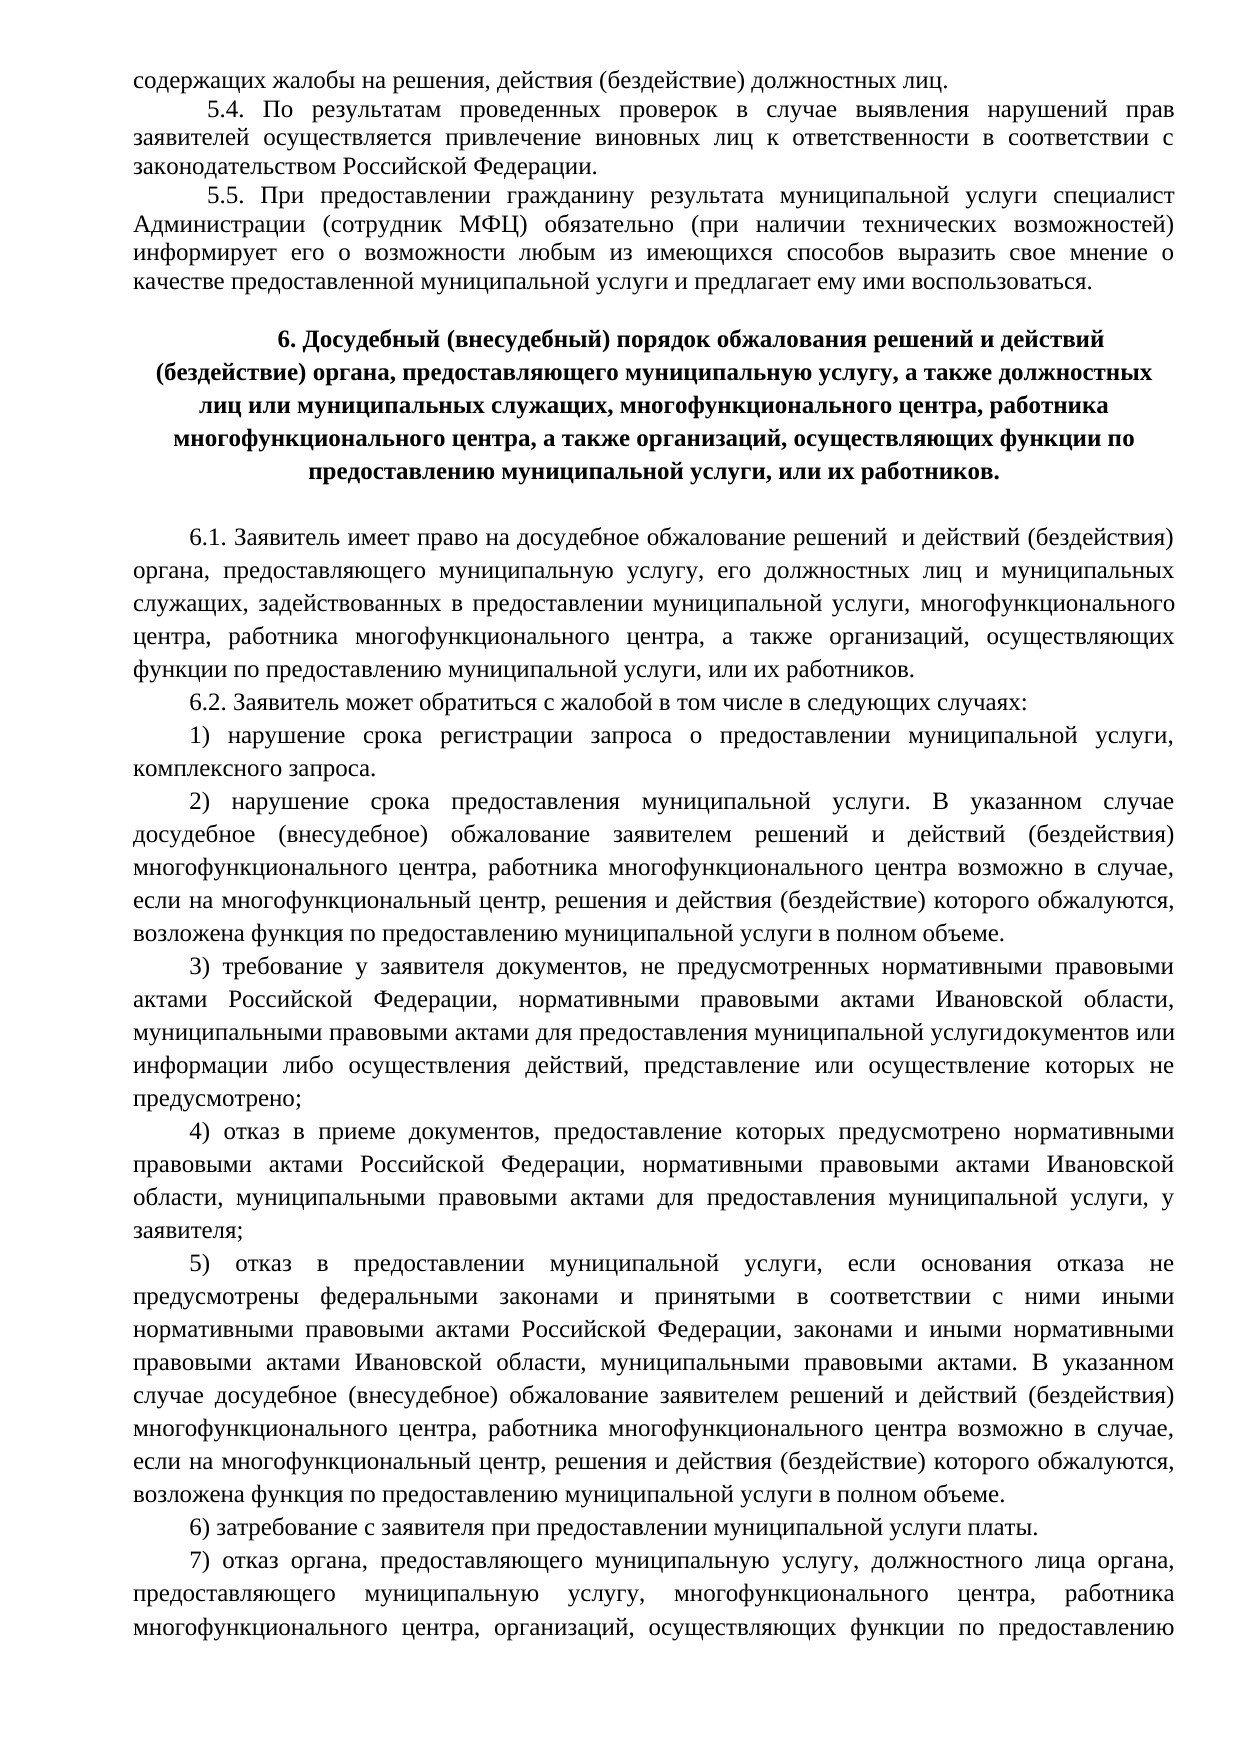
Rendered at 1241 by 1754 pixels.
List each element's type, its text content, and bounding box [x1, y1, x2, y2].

text 1) нарушение срока регистрации запроса о предоставлении муниципальной услуги, комплексного запроса. [133, 720, 1175, 782]
text 6) затребование с заявителя при предоставлении муниципальной услуги платы. [133, 1512, 1175, 1541]
text 3) требование у заявителя документов, не предусмотренных нормативными правовыми актами Российской Федерации, нормативными правовыми актами Ивановской области, муниципальными правовыми актами для предоставления муниципальной услугидокументов или информации либо осуществления действий, представление или осуществление которых не предусмотрено; [133, 951, 1175, 1112]
text 4) отказ в приеме документов, предоставление которых предусмотрено нормативными правовыми актами Российской Федерации, нормативными правовыми актами Ивановской области, муниципальными правовыми актами для предоставления муниципальной услуги, у заявителя; [133, 1116, 1175, 1244]
text 6.1. Заявитель имеет право на досудебное обжалование решений и действий (бездействия) органа, предоставляющего муниципальную услугу, его должностных лиц и муниципальных служащих, задействованных в предоставлении муниципальной услуги, многофункционального центра, работника многофункционального центра, а также организаций, осуществляющих функции по предоставлению муниципальной услуги, или их работников. [133, 522, 1175, 683]
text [133, 65, 1175, 94]
text 6. Досудебный (внесудебный) порядок обжалования решений и действий (бездействие) органа, предоставляющего муниципальную услугу, а также должностных лиц или муниципальных служащих, многофункционального центра, работника многофункционального центра, а также организаций, осуществляющих функции по предоставлению муниципальной услуги, или их работников. [133, 324, 1175, 484]
text 6.2. Заявитель может обратиться с жалобой в том числе в следующих случаях: [133, 687, 1175, 716]
text 5.5. При предоставлении гражданину результата муниципальной услуги специалист Администрации (сотрудник МФЦ) обязательно (при наличии технических возможностей) информирует его о возможности любым из имеющихся способов выразить свое мнение о качестве предоставленной муниципальной услуги и предлагает ему ими воспользоваться. [133, 180, 1175, 295]
text 5) отказ в предоставлении муниципальной услуги, если основания отказа не предусмотрены федеральными законами и принятыми в соответствии с ними иными нормативными правовыми актами Российской Федерации, законами и иными нормативными правовыми актами Ивановской области, муниципальными правовыми актами. В указанном случае досудебное (внесудебное) обжалование заявителем решений и действий (бездействия) многофункционального центра, работника многофункционального центра возможно в случае, если на многофункциональный центр, решения и действия (бездействие) которого обжалуются, возложена функция по предоставлению муниципальной услуги в полном объеме. [133, 1248, 1175, 1508]
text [133, 1546, 1175, 1640]
text 5.4. По результатам проведенных проверок в случае выявления нарушений прав заявителей осуществляется привлечение виновных лиц к ответственности в соответствии с законодательством Российской Федерации. [133, 94, 1175, 180]
text 2) нарушение срока предоставления муниципальной услуги. В указанном случае досудебное (внесудебное) обжалование заявителем решений и действий (бездействия) многофункционального центра, работника многофункционального центра возможно в случае, если на многофункциональный центр, решения и действия (бездействие) которого обжалуются, возложена функция по предоставлению муниципальной услуги в полном объеме. [133, 786, 1175, 947]
